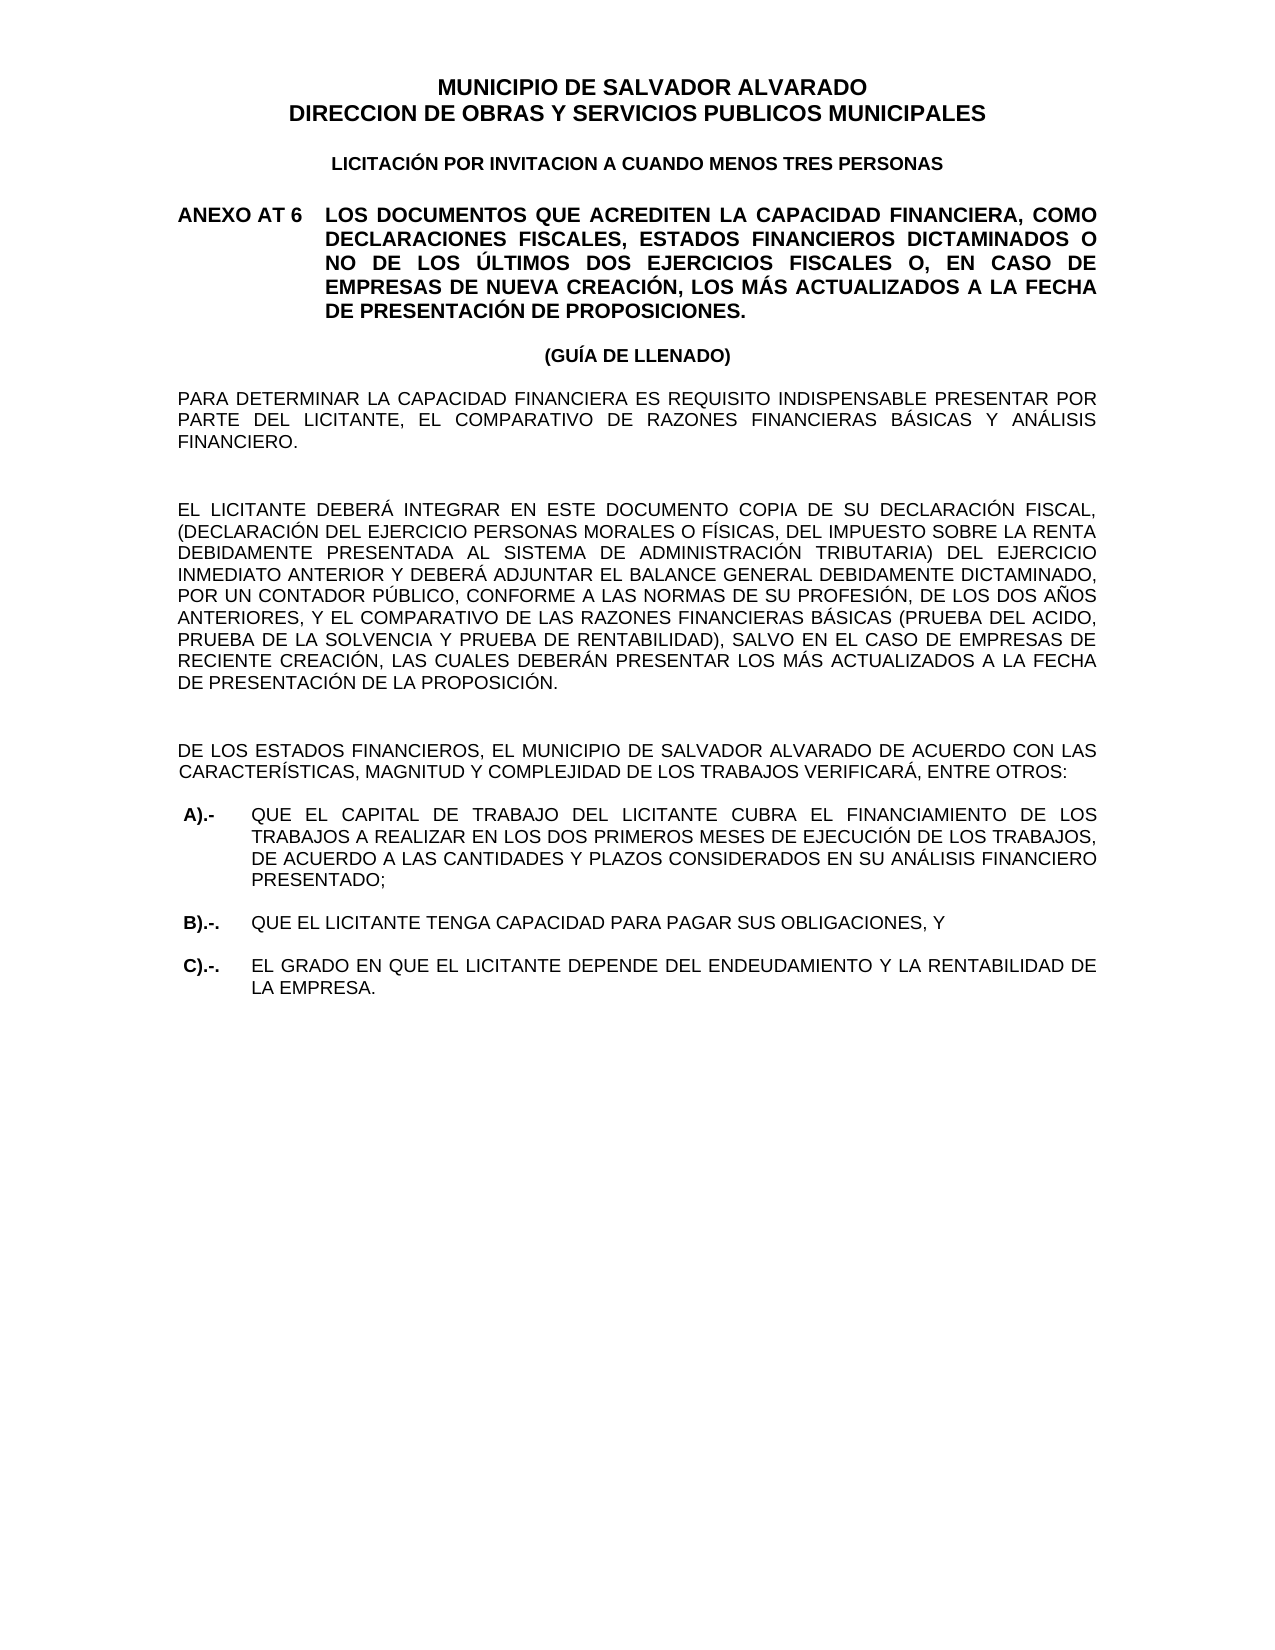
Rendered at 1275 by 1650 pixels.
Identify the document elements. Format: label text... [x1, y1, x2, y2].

text DE LOS ESTADOS FINANCIEROS, EL MUNICIPIO DE SALVADOR ALVARADO DE ACUERDO CON LAS CARACTERÍSTICAS, MAGNITUD Y COMPLEJIDAD DE LOS TRABAJOS VERIFICARÁ, ENTRE OTROS: [177, 739, 1098, 783]
text PARA DETERMINAR LA CAPACIDAD FINANCIERA ES REQUISITO INDISPENSABLE PRESENTAR POR PARTE DEL LICITANTE, EL COMPARATIVO DE RAZONES FINANCIERAS BÁSICAS Y ANÁLISIS FINANCIERO. [177, 388, 1098, 452]
text EL LICITANTE DEBERÁ INTEGRAR EN ESTE DOCUMENTO COPIA DE SU DECLARACIÓN FISCAL, (DECLARACIÓN DEL EJERCICIO PERSONAS MORALES O FÍSICAS, DEL IMPUESTO SOBRE LA RENTA DEBIDAMENTE PRESENTADA AL SISTEMA DE ADMINISTRACIÓN TRIBUTARIA) DEL EJERCICIO INMEDIATO ANTERIOR Y DEBERÁ ADJUNTAR EL BALANCE GENERAL DEBIDAMENTE DICTAMINADO, POR UN CONTADOR PÚBLICO, CONFORME A LAS NORMAS DE SU PROFESIÓN, DE LOS DOS AÑOS ANTERIORES, Y EL COMPARATIVO DE LAS RAZONES FINANCIERAS BÁSICAS (PRUEBA DEL ACIDO, PRUEBA DE LA SOLVENCIA Y PRUEBA DE RENTABILIDAD), SALVO EN EL CASO DE EMPRESAS DE RECIENTE CREACIÓN, LAS CUALES DEBERÁN PRESENTAR LOS MÁS ACTUALIZADOS A LA FECHA DE PRESENTACIÓN DE LA PROPOSICIÓN. [177, 499, 1098, 693]
text B).-. QUE EL LICITANTE TENGA CAPACIDAD PARA PAGAR SUS OBLIGACIONES, Y [183, 912, 1098, 934]
text C).-. EL GRADO EN QUE EL LICITANTE DEPENDE DEL ENDEUDAMIENTO Y LA RENTABILIDAD DE LA EMPRESA. [183, 955, 1098, 998]
text A).- QUE EL CAPITAL DE TRABAJO DEL LICITANTE CUBRA EL FINANCIAMIENTO DE LOS TRABAJOS A REALIZAR EN LOS DOS PRIMEROS MESES DE EJECUCIÓN DE LOS TRABAJOS, DE ACUERDO A LAS CANTIDADES Y PLAZOS CONSIDERADOS EN SU ANÁLISIS FINANCIERO PRESENTADO; [183, 804, 1098, 891]
